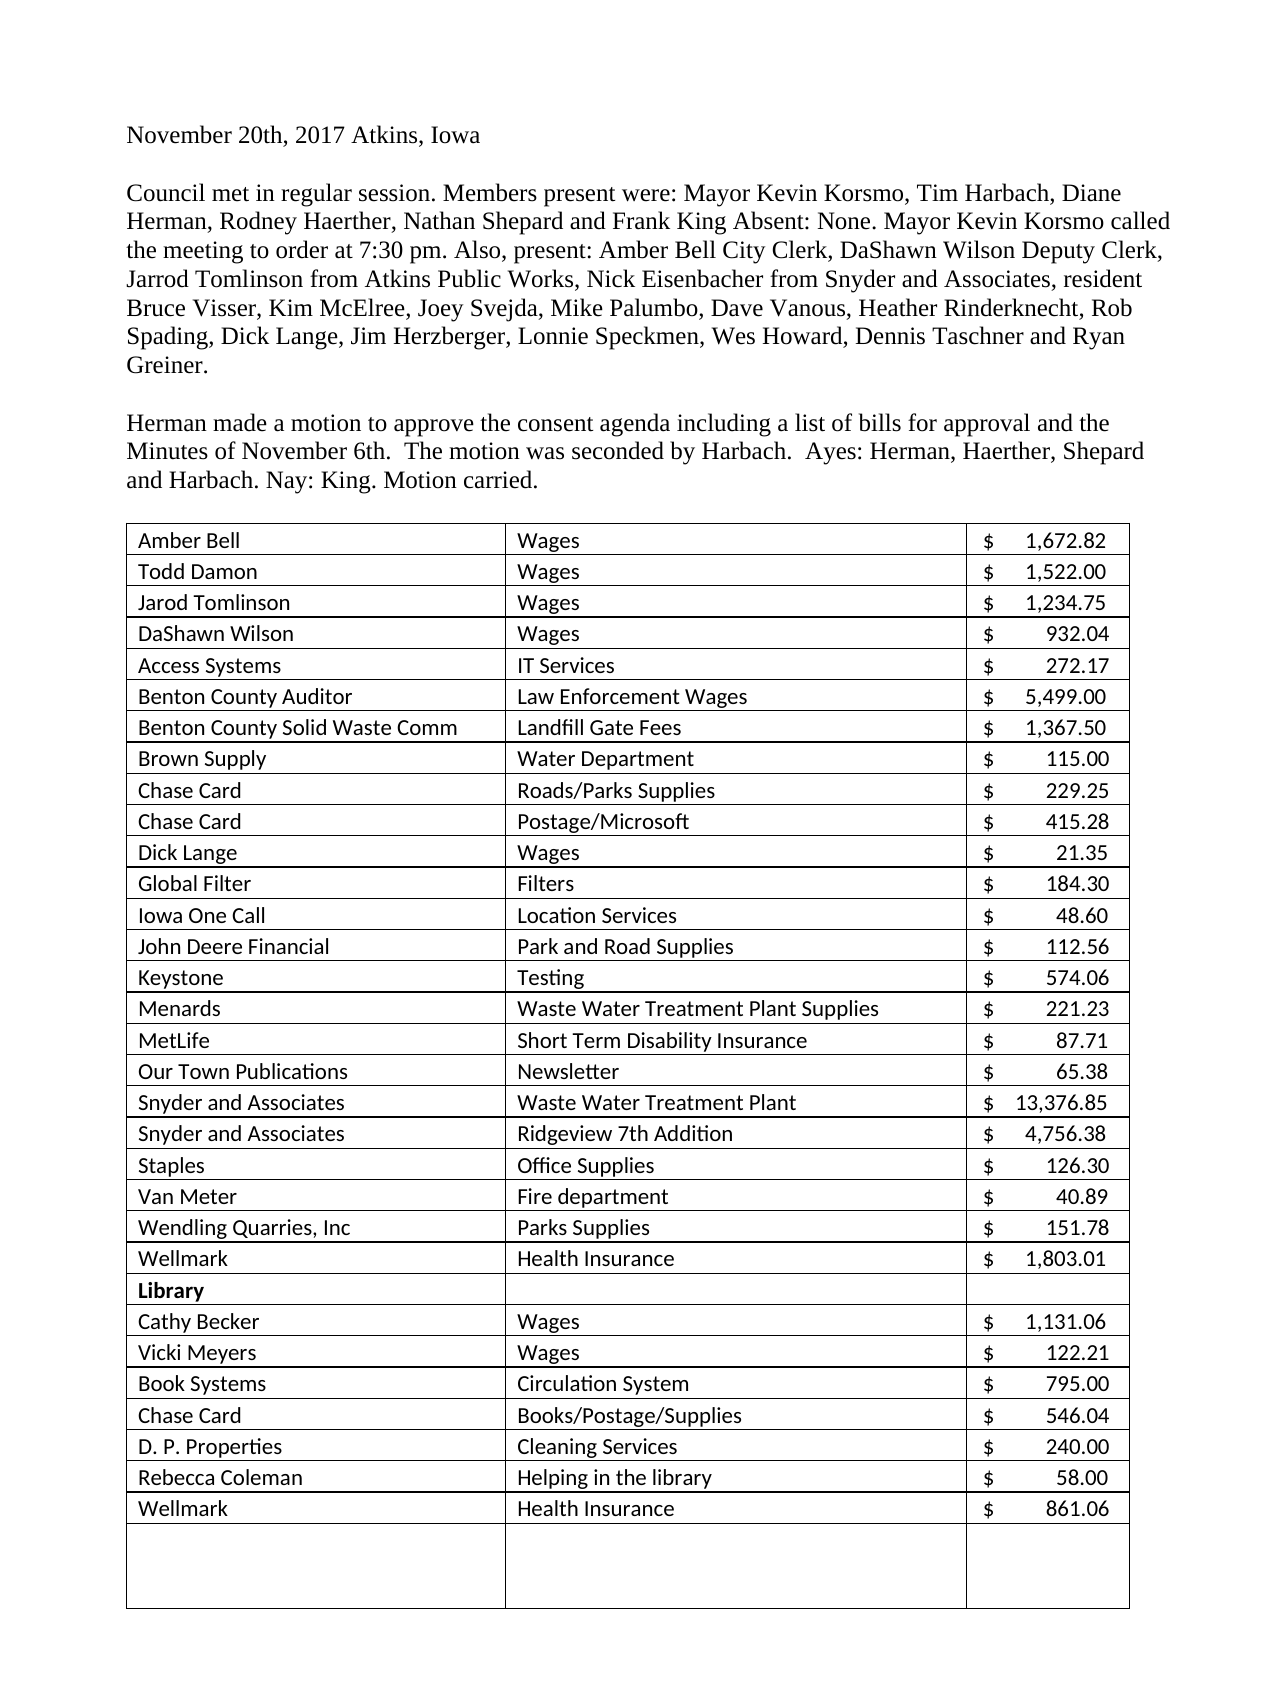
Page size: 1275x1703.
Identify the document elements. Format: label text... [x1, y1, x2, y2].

table_cell Wages [506, 836, 966, 866]
table_header Amber Bell [127, 524, 505, 554]
table_cell Law Enforcement Wages [506, 680, 966, 710]
table_cell Filters [506, 868, 966, 898]
table_cell Landfill Gate Fees [506, 711, 966, 741]
table_cell Testing [506, 961, 966, 991]
table_cell Jarod Tomlinson [127, 586, 505, 616]
table_cell $ 112.56 [967, 930, 1129, 960]
table_cell Postage/Microsoft [506, 805, 966, 835]
table_cell $ 48.60 [967, 899, 1129, 929]
text November 20th, 2017 Atkins, Iowa [126, 120, 1185, 149]
table_header Wages [506, 524, 966, 554]
table_cell IT Services [506, 649, 966, 679]
table_cell $ 151.78 [967, 1211, 1129, 1241]
table_cell $ 184.30 [967, 868, 1129, 898]
table_cell Wages [506, 1336, 966, 1366]
table_cell [506, 1274, 966, 1304]
table_cell Fire department [506, 1180, 966, 1210]
table_cell Cleaning Services [506, 1430, 966, 1460]
table_cell Global Filter [127, 868, 505, 898]
table_cell Ridgeview 7th Addition [506, 1118, 966, 1148]
table_cell Books/Postage/Supplies [506, 1399, 966, 1429]
table_cell Keystone [127, 961, 505, 991]
table_cell Benton County Solid Waste Comm [127, 711, 505, 741]
table_cell Water Department [506, 743, 966, 773]
table_cell Rebecca Coleman [127, 1461, 505, 1491]
table_cell Wages [506, 555, 966, 585]
table_cell Helping in the library [506, 1461, 966, 1491]
table_cell $ 932.04 [967, 618, 1129, 648]
table_cell $ 229.25 [967, 774, 1129, 804]
table_cell $ 13,376.85 [967, 1086, 1129, 1116]
table_cell Library [127, 1274, 505, 1304]
table_cell Chase Card [127, 774, 505, 804]
table_cell $ 58.00 [967, 1461, 1129, 1491]
table_cell $ 1,234.75 [967, 586, 1129, 616]
table_cell Wendling Quarries, Inc [127, 1211, 505, 1241]
table_cell Cathy Becker [127, 1305, 505, 1335]
table_cell Our Town Publications [127, 1055, 505, 1085]
table_cell Wages [506, 586, 966, 616]
table_cell Wages [506, 618, 966, 648]
table_cell Wages [506, 1305, 966, 1335]
table_cell $ 21.35 [967, 836, 1129, 866]
table_cell $ 240.00 [967, 1430, 1129, 1460]
table_cell $ 1,367.50 [967, 711, 1129, 741]
table_cell Access Systems [127, 649, 505, 679]
table_cell Todd Damon [127, 555, 505, 585]
table_cell Brown Supply [127, 743, 505, 773]
table_cell Snyder and Associates [127, 1086, 505, 1116]
table_cell Health Insurance [506, 1493, 966, 1523]
table_cell Dick Lange [127, 836, 505, 866]
table_cell Short Term Disability Insurance [506, 1024, 966, 1054]
table_cell $ 1,522.00 [967, 555, 1129, 585]
table_cell Location Services [506, 899, 966, 929]
table_cell $ 221.23 [967, 993, 1129, 1023]
table_cell $ 861.06 [967, 1493, 1129, 1523]
text Herman made a motion to approve the consent agenda including a list of bills for approval and the Minutes of November 6th. The motion was seconded by Harbach. Ayes: Herman, Haerther, Shepard and Harbach. Nay: King. Motion carried. [126, 408, 1185, 494]
table_cell Van Meter [127, 1180, 505, 1210]
table_cell [506, 1524, 966, 1608]
table_cell Menards [127, 993, 505, 1023]
table_cell $ 415.28 [967, 805, 1129, 835]
table_cell Office Supplies [506, 1149, 966, 1179]
table_cell John Deere Financial [127, 930, 505, 960]
table_cell $ 87.71 [967, 1024, 1129, 1054]
table_cell [127, 1524, 505, 1608]
table_cell Wellmark [127, 1493, 505, 1523]
table_cell Staples [127, 1149, 505, 1179]
table_cell Circulation System [506, 1368, 966, 1398]
table_cell MetLife [127, 1024, 505, 1054]
table_cell Roads/Parks Supplies [506, 774, 966, 804]
text Council met in regular session. Members present were: Mayor Kevin Korsmo, Tim Harbach, Diane Herman, Rodney Haerther, Nathan Shepard and Frank King Absent: None. Mayor Kevin Korsmo called the meeting to order at 7:30 pm. Also, present: Amber Bell City Clerk, DaShawn Wilson Deputy Clerk, Jarrod Tomlinson from Atkins Public Works, Nick Eisenbacher from Snyder and Associates, resident Bruce Visser, Kim McElree, Joey Svejda, Mike Palumbo, Dave Vanous, Heather Rinderknecht, Rob Spading, Dick Lange, Jim Herzberger, Lonnie Speckmen, Wes Howard, Dennis Taschner and Ryan Greiner. [126, 178, 1185, 379]
table_cell D. P. Properties [127, 1430, 505, 1460]
table_cell Health Insurance [506, 1243, 966, 1273]
table_cell $ 65.38 [967, 1055, 1129, 1085]
table_cell Benton County Auditor [127, 680, 505, 710]
table_cell $ 1,131.06 [967, 1305, 1129, 1335]
table_cell $ 546.04 [967, 1399, 1129, 1429]
table_cell Waste Water Treatment Plant [506, 1086, 966, 1116]
table_cell Iowa One Call [127, 899, 505, 929]
table_cell DaShawn Wilson [127, 618, 505, 648]
table_cell $ 795.00 [967, 1368, 1129, 1398]
table_cell Chase Card [127, 1399, 505, 1429]
table_cell $ 126.30 [967, 1149, 1129, 1179]
table_cell $ 574.06 [967, 961, 1129, 991]
table_cell $ 4,756.38 [967, 1118, 1129, 1148]
table_cell Wellmark [127, 1243, 505, 1273]
table_cell Park and Road Supplies [506, 930, 966, 960]
table_cell $ 122.21 [967, 1336, 1129, 1366]
table_header $ 1,672.82 [967, 524, 1129, 554]
table_cell Chase Card [127, 805, 505, 835]
table_cell $ 272.17 [967, 649, 1129, 679]
table_cell $ 40.89 [967, 1180, 1129, 1210]
table_cell Waste Water Treatment Plant Supplies [506, 993, 966, 1023]
table_cell Newsletter [506, 1055, 966, 1085]
table_cell $ 1,803.01 [967, 1243, 1129, 1273]
table_cell [967, 1274, 1129, 1304]
table_cell [967, 1524, 1129, 1608]
table_cell $ 5,499.00 [967, 680, 1129, 710]
table_cell Vicki Meyers [127, 1336, 505, 1366]
table_cell Snyder and Associates [127, 1118, 505, 1148]
table_cell $ 115.00 [967, 743, 1129, 773]
table_cell Book Systems [127, 1368, 505, 1398]
table_cell Parks Supplies [506, 1211, 966, 1241]
